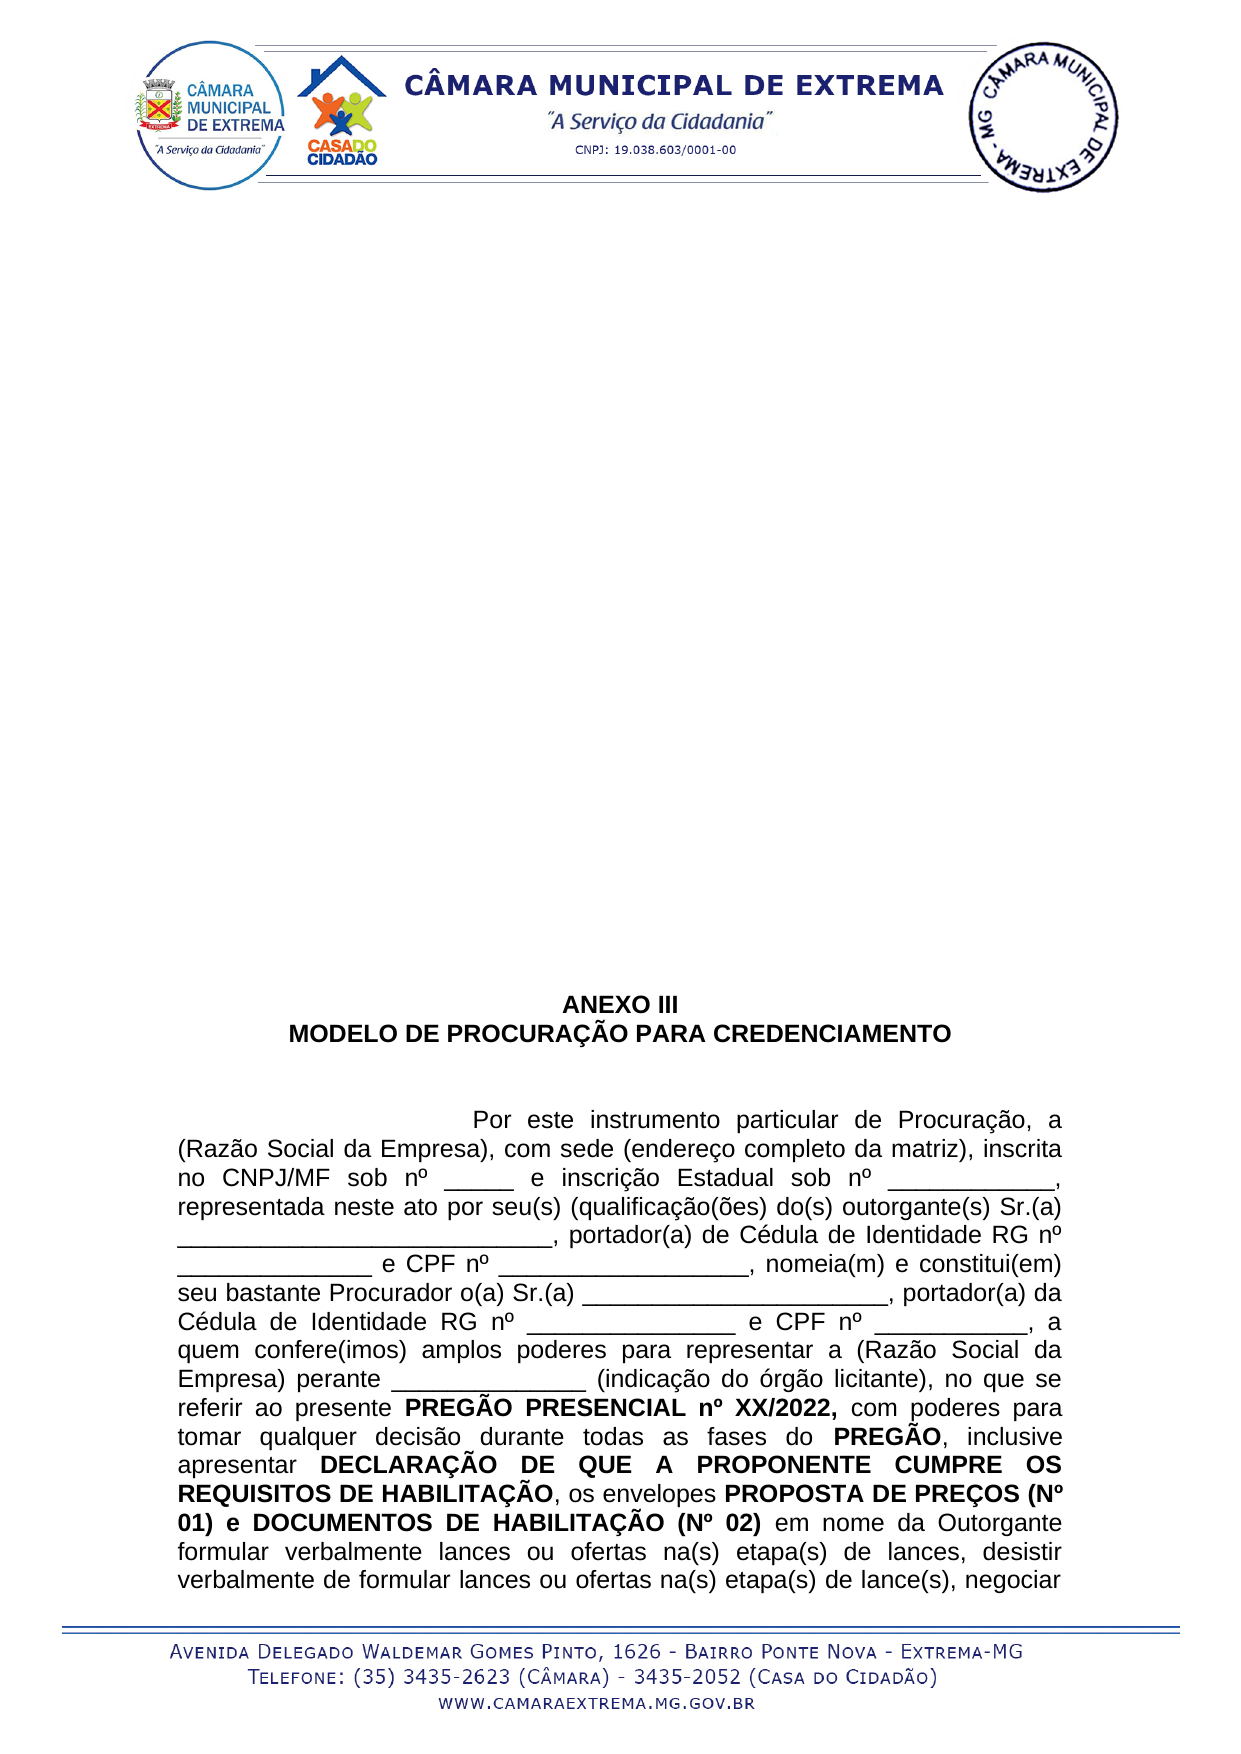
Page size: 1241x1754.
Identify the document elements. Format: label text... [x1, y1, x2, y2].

text ANEXO III [177, 990, 1063, 1019]
text MODELO DE PROCURAÇÃO PARA CREDENCIAMENTO [177, 1019, 1063, 1048]
picture [124, 30, 1123, 221]
picture [46, 1615, 1194, 1724]
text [177, 1105, 1063, 1594]
